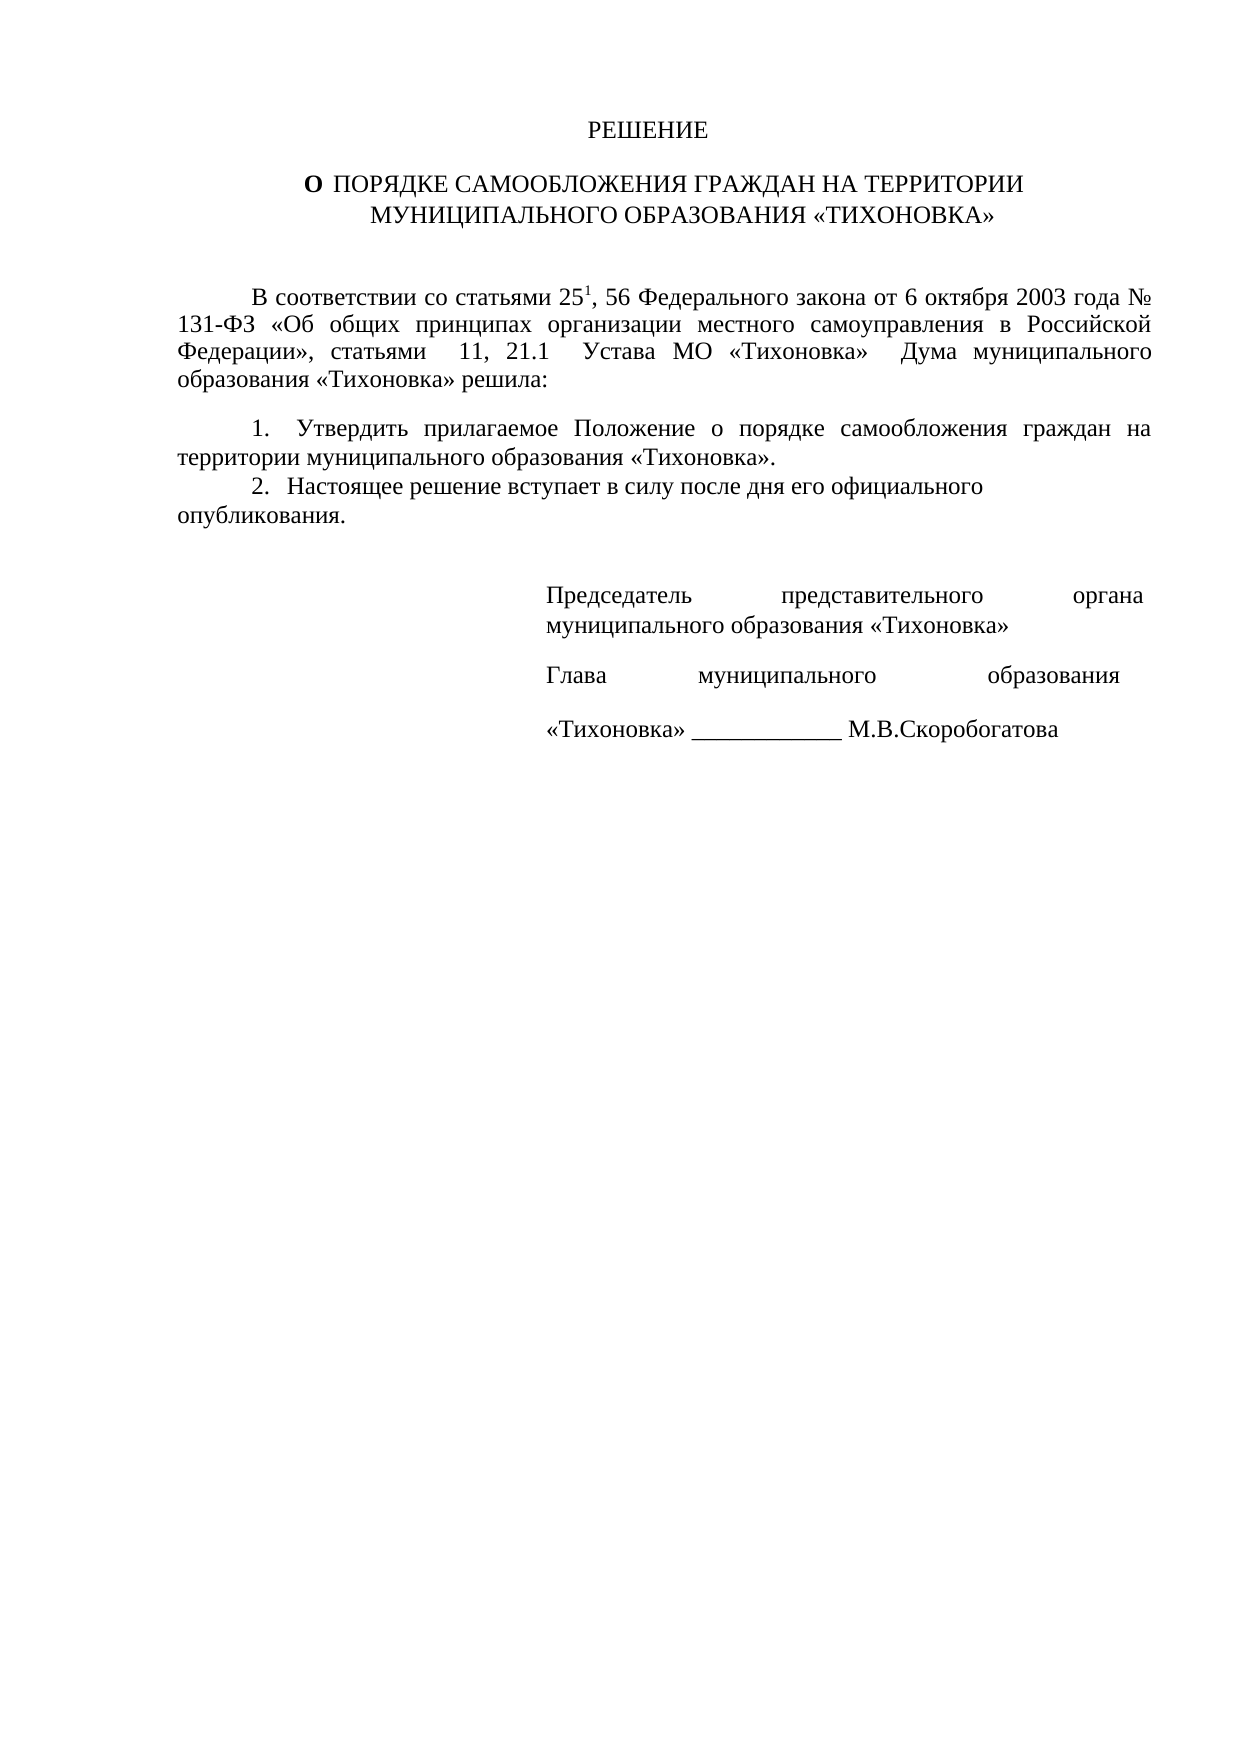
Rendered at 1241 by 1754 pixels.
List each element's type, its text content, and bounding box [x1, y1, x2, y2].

list ПОРЯДКЕ САМООБЛОЖЕНИЯ ГРАЖДАН НА ТЕРРИТОРИИ МУНИЦИПАЛЬНОГО ОБРАЗОВАНИЯ «ТИХОНОВКА» [217, 169, 1110, 229]
text «Тихоновка» ____________ М.В.Скоробогатова [546, 714, 1152, 743]
text РЕШЕНИЕ [587, 115, 1152, 144]
text Председатель представительного органа муниципального образования «Тихоновка» [546, 580, 1144, 639]
text Глава муниципального образования [546, 660, 1152, 689]
list Утвердить прилагаемое Положение о порядке самообложения граждан на территории муниципального образования «Тихоновка». [177, 413, 1152, 471]
list Настоящее решение вступает в силу после дня его официального опубликования. [177, 471, 1152, 529]
text В соответствии со статьями 251, 56 Федерального закона от 6 октября 2003 года № 131-ФЗ «Об общих принципах организации местного самоуправления в Российской Федерации», статьями 11, 21.1 Устава МО «Тихоновка» Дума муниципального образования «Тихоновка» решила: [177, 283, 1152, 393]
